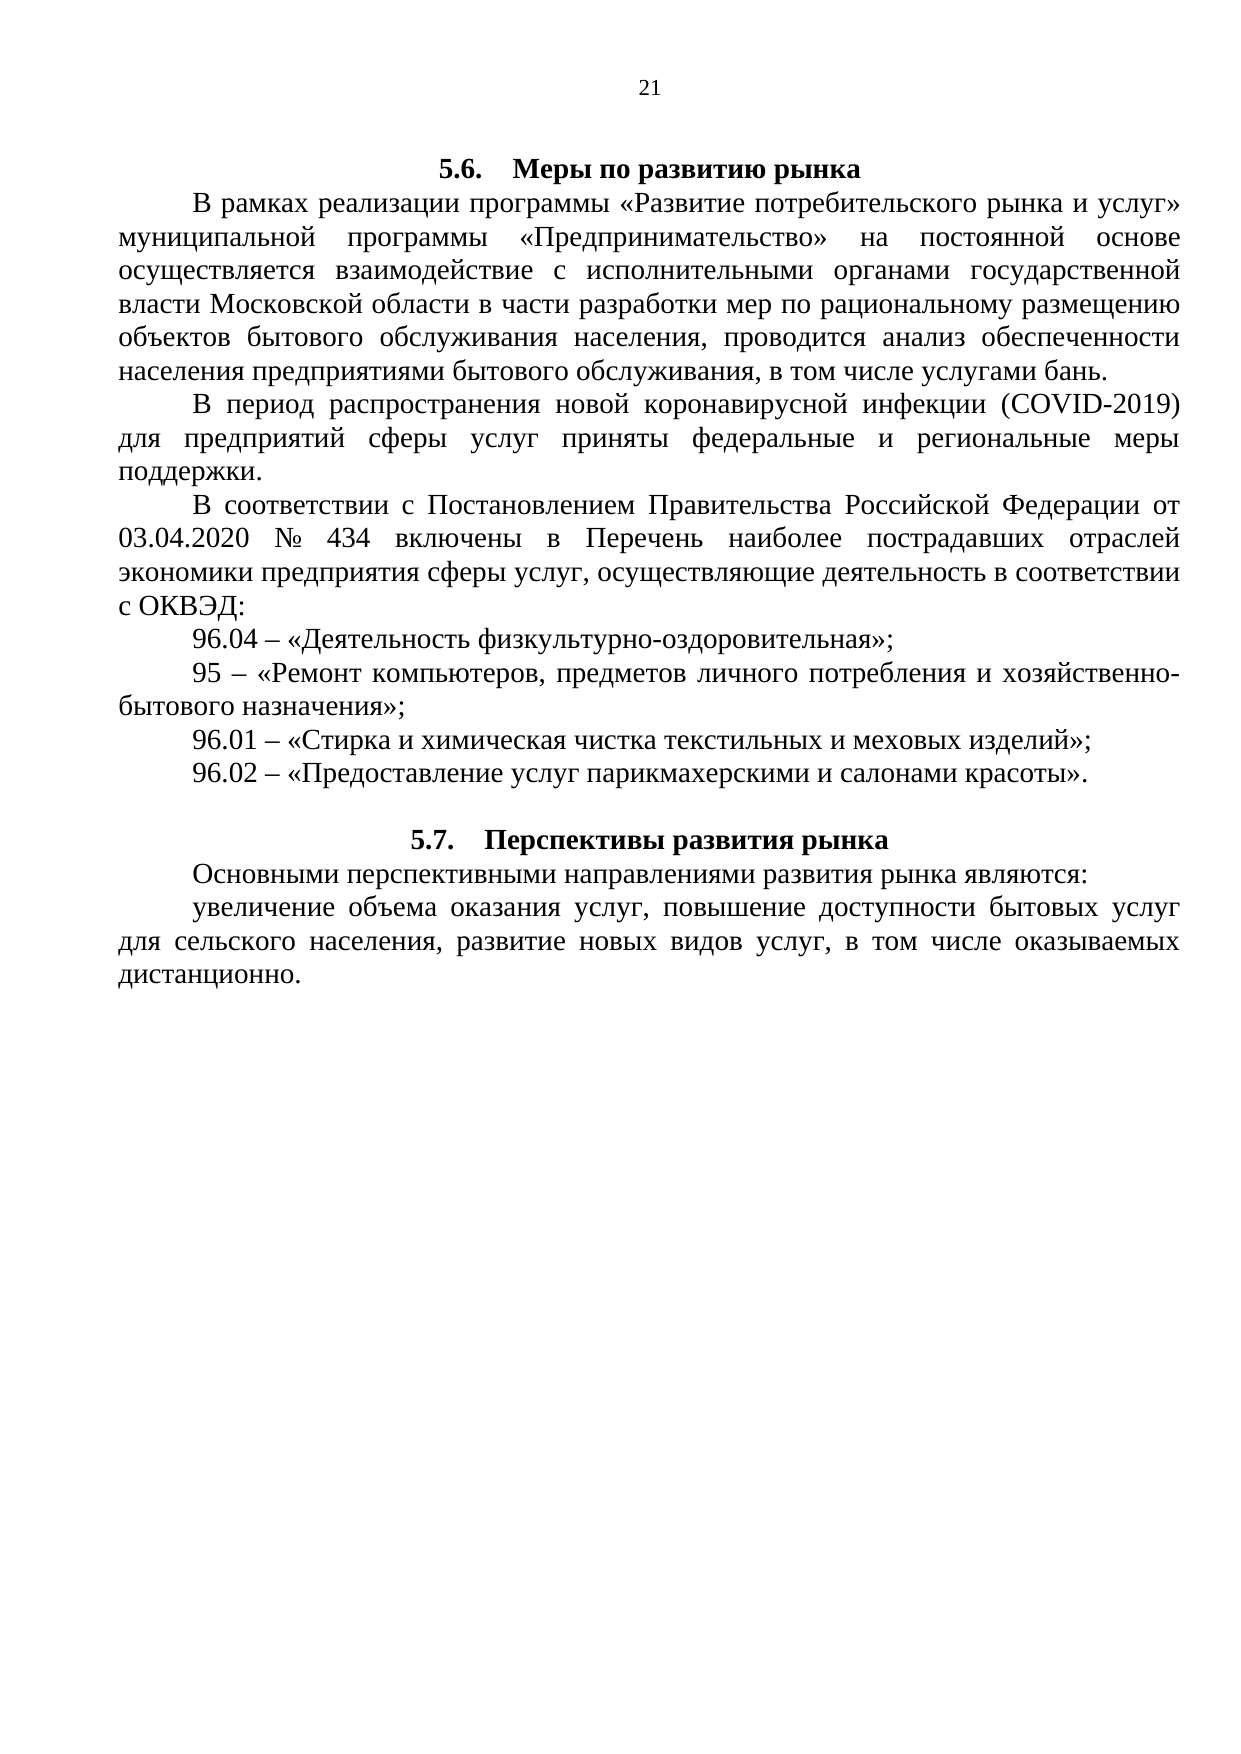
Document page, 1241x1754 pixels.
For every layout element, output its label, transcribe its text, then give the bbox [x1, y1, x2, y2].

list Перспективы развития рынка [118, 822, 1181, 856]
list Меры по развитию рынка [118, 152, 1181, 185]
text увеличение объема оказания услуг, повышение доступности бытовых услуг для сельского населения, развитие новых видов услуг, в том числе оказываемых дистанционно. [118, 889, 1181, 990]
text 96.04 – «Деятельность физкультурно-оздоровительная»; [118, 621, 1181, 655]
text В соответствии с Постановлением Правительства Российской Федерации от 03.04.2020 № 434 включены в Перечень наиболее пострадавших отраслей экономики предприятия сферы услуг, осуществляющие деятельность в соответствии с ОКВЭД: [118, 487, 1181, 621]
text В период распространения новой коронавирусной инфекции (COVID-2019) для предприятий сферы услуг приняты федеральные и региональные меры поддержки. [118, 386, 1181, 487]
text 96.02 – «Предоставление услуг парикмахерскими и салонами красоты». [118, 755, 1181, 789]
text 96.01 – «Стирка и химическая чистка текстильных и меховых изделий»; [118, 722, 1181, 755]
text Основными перспективными направлениями развития рынка являются: [118, 856, 1181, 889]
text 95 – «Ремонт компьютеров, предметов личного потребления и хозяйственно-бытового назначения»; [118, 655, 1181, 722]
text В рамках реализации программы «Развитие потребительского рынка и услуг» муниципальной программы «Предпринимательство» на постоянной основе осуществляется взаимодействие с исполнительными органами государственной власти Московской области в части разработки мер по рациональному размещению объектов бытового обслуживания населения, проводится анализ обеспеченности населения предприятиями бытового обслуживания, в том числе услугами бань. [118, 185, 1181, 386]
